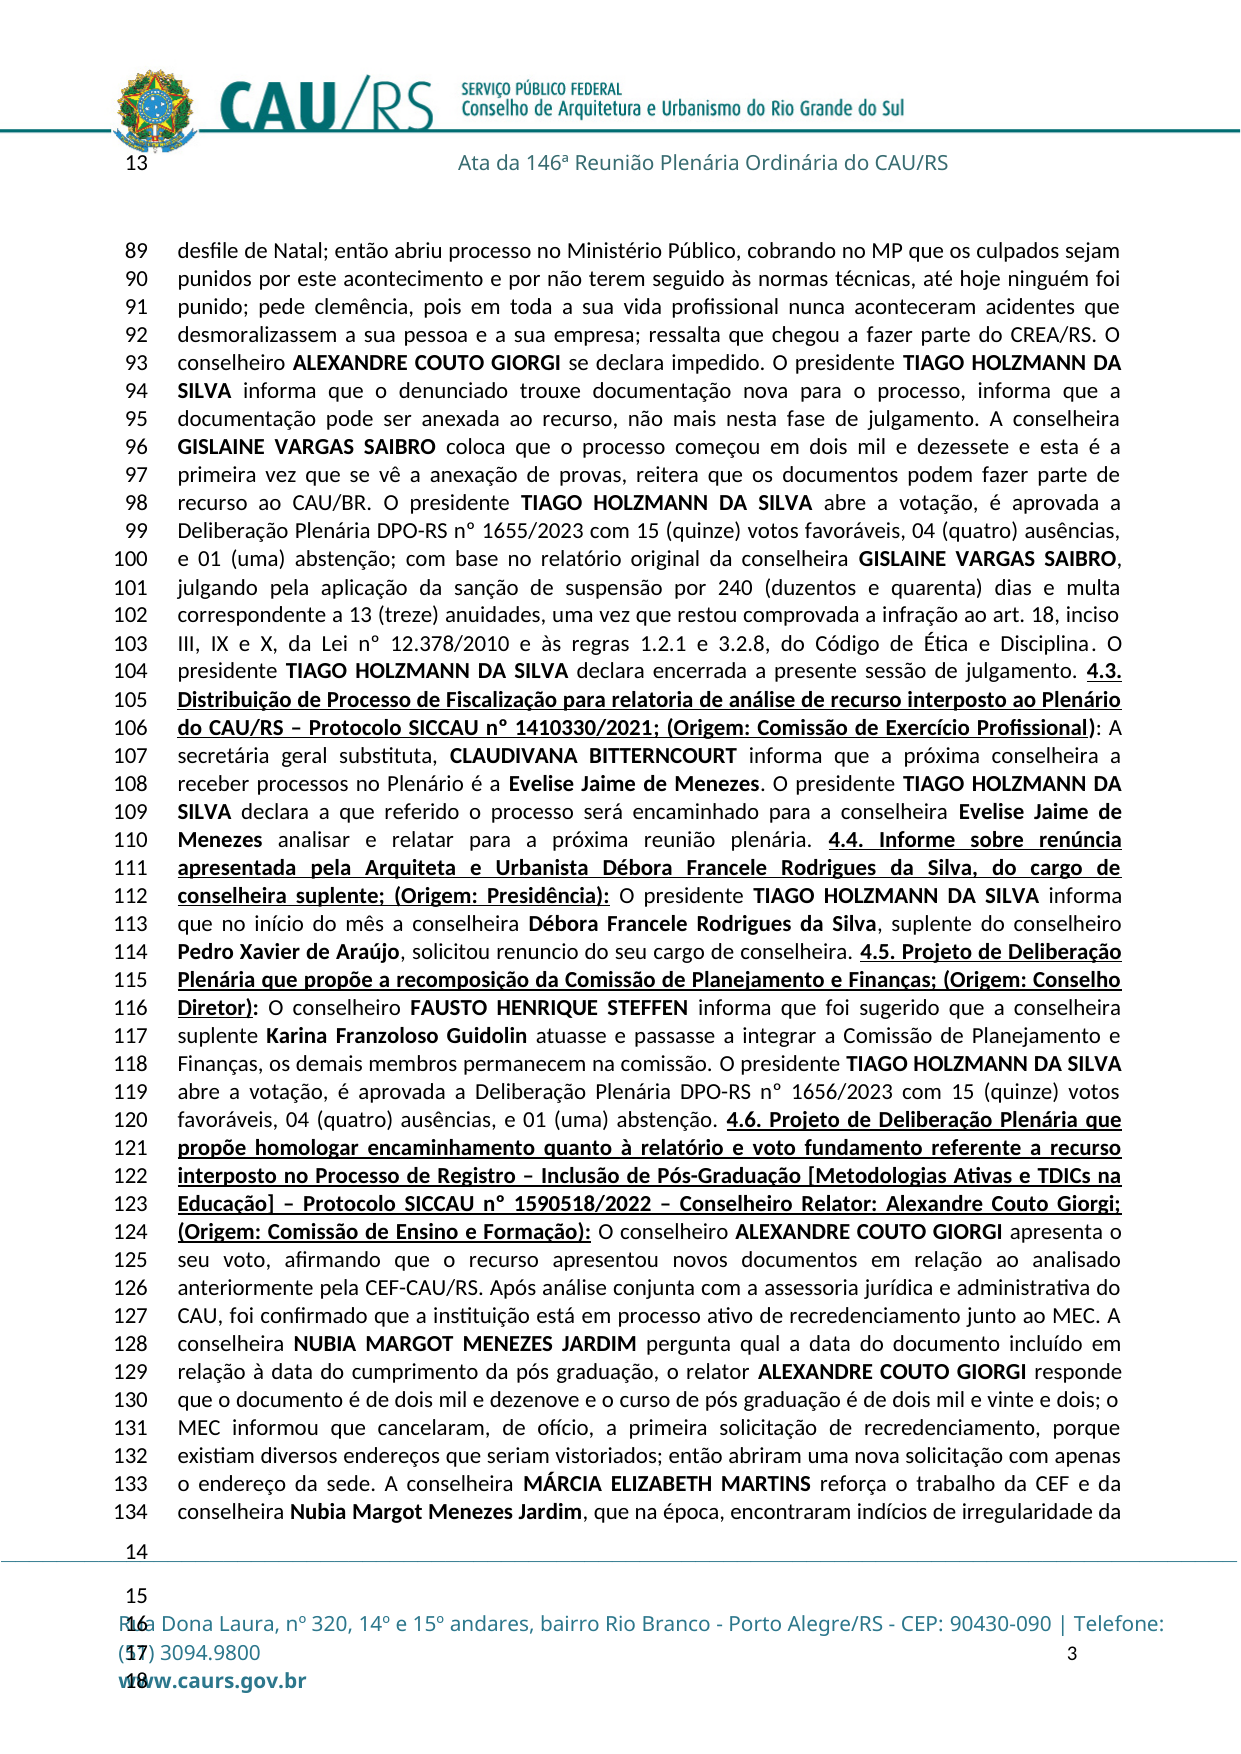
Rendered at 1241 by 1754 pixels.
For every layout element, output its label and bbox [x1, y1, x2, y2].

picture [0, 3, 1241, 164]
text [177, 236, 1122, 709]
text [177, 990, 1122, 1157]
picture [748, 157, 758, 164]
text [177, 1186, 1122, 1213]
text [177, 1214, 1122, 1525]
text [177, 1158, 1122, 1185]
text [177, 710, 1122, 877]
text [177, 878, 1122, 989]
